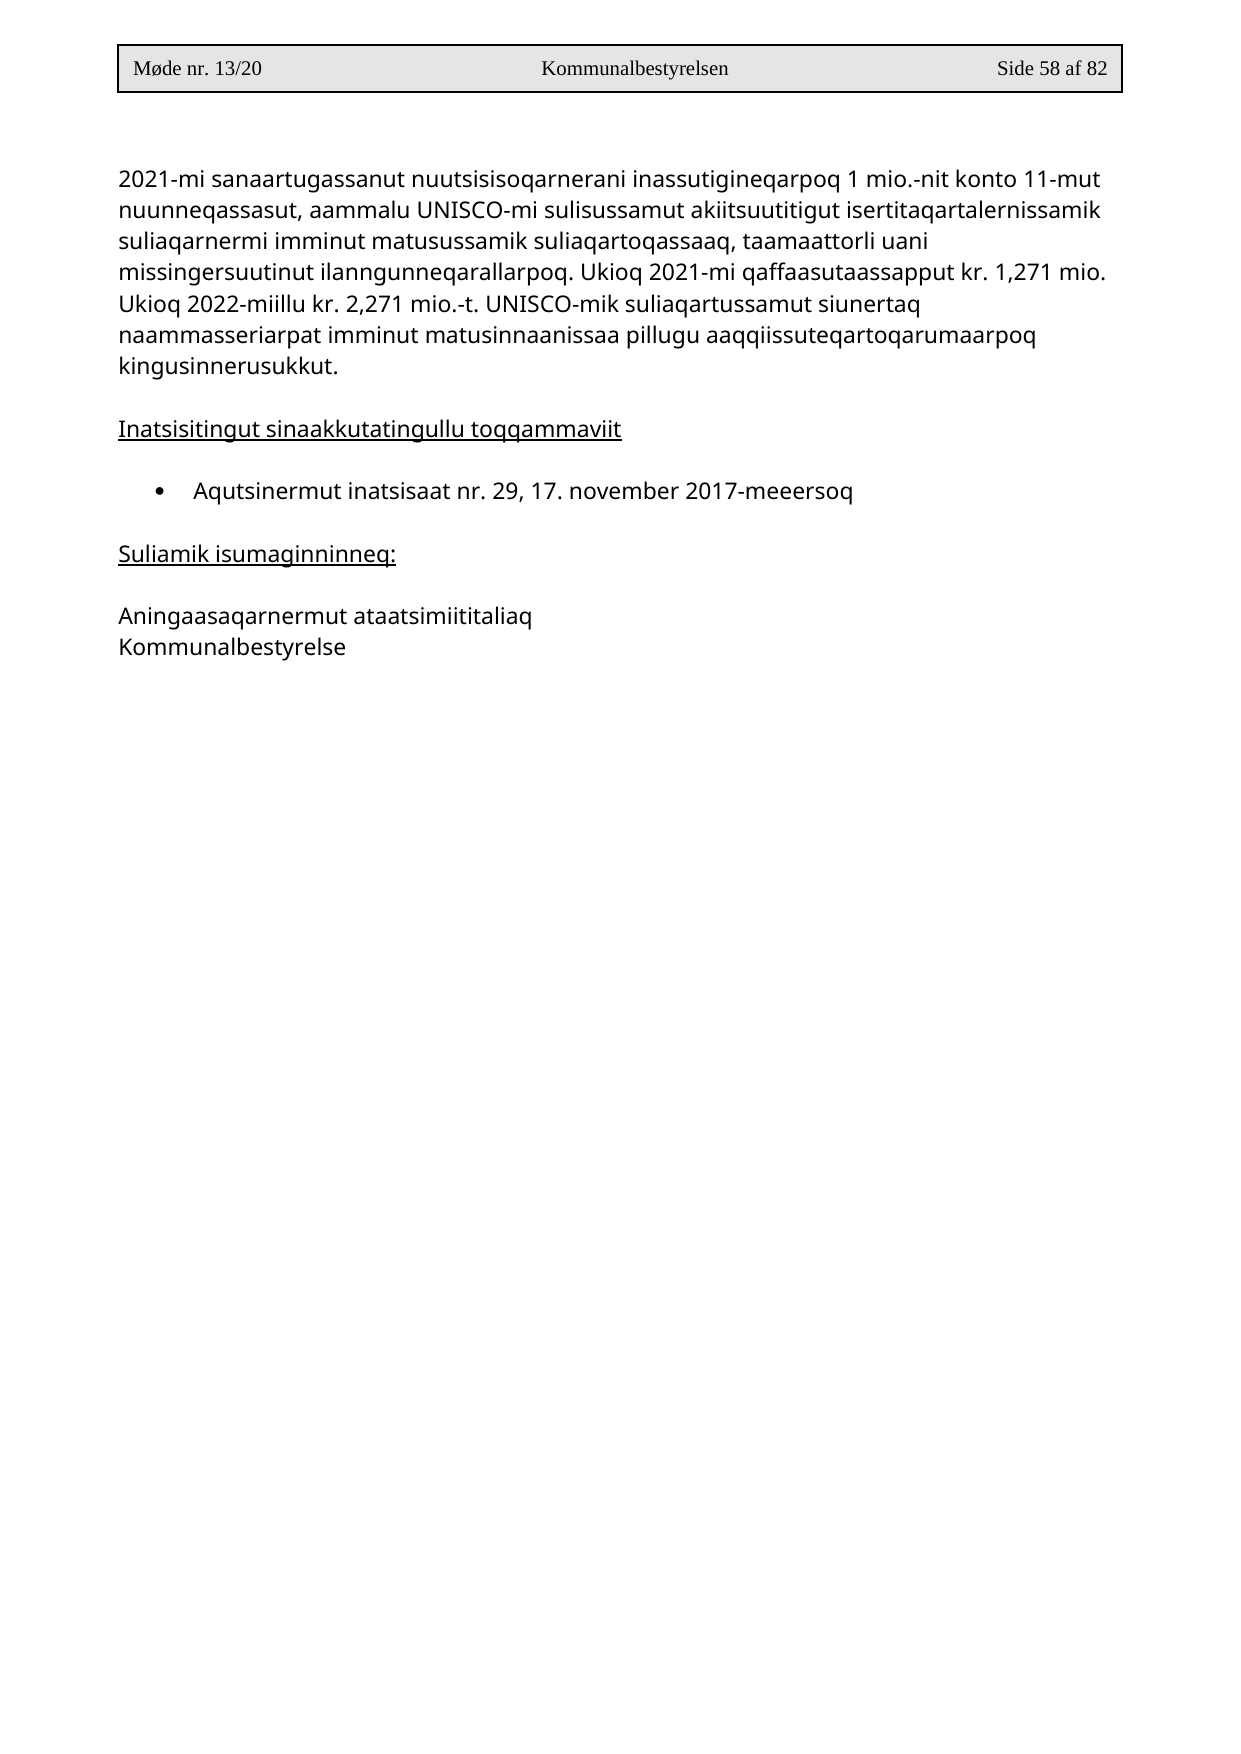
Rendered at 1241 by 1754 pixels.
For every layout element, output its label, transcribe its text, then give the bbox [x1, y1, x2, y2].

text Kommunalbestyrelse [118, 631, 1122, 662]
text Suliamik isumaginninneq: [118, 537, 1122, 569]
text Aningaasaqarnermut ataatsimiititaliaq [118, 600, 1122, 631]
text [118, 162, 1122, 381]
text Inatsisitingut sinaakkutatingullu toqqammaviit [118, 412, 1122, 444]
list Aqutsinermut inatsisaat nr. 29, 17. november 2017-meeersoq [156, 475, 1122, 506]
